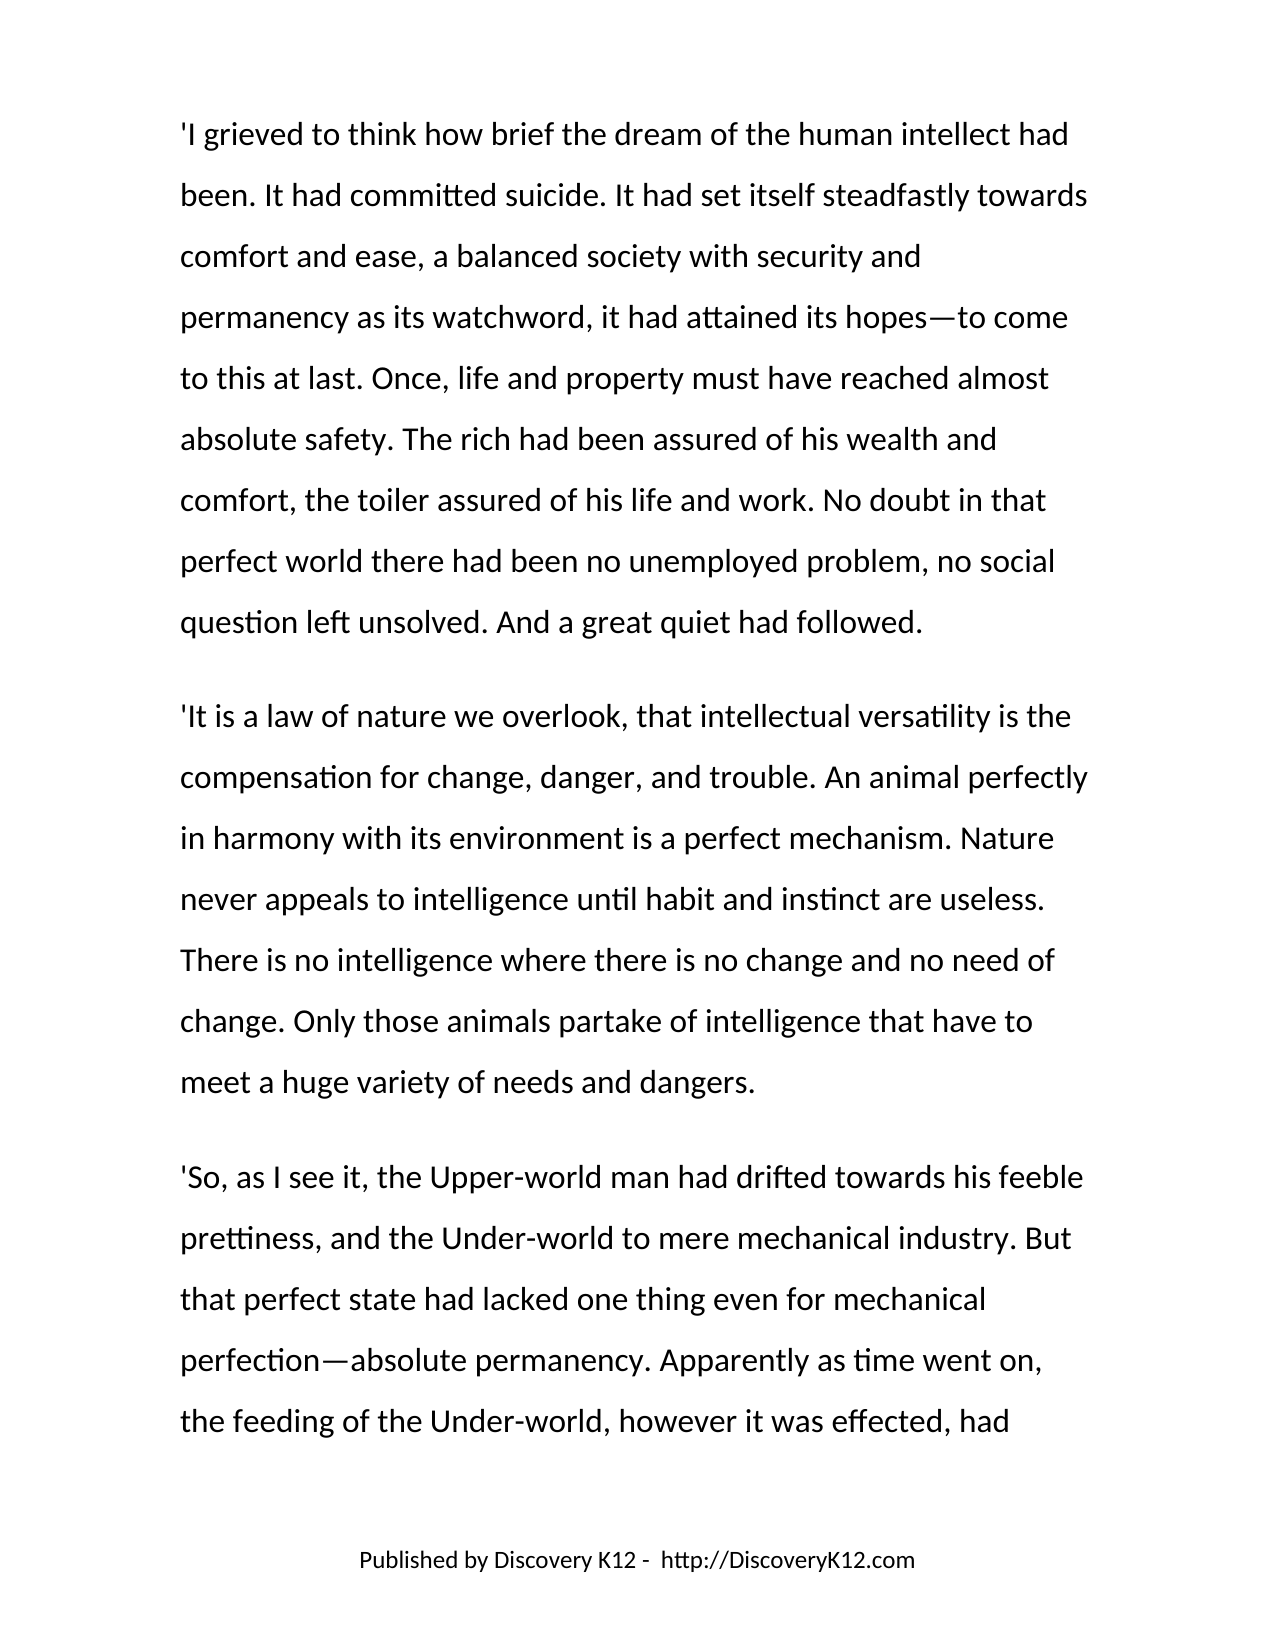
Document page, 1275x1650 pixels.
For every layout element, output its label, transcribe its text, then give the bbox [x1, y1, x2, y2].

text 'It is a law of nature we overlook, that intellectual versatility is the compensation for change, danger, and trouble. An animal perfectly in harmony with its environment is a perfect mechanism. Nature never appeals to intelligence until habit and instinct are useless. There is no intelligence where there is no change and no need of change. Only those animals partake of intelligence that have to meet a huge variety of needs and dangers. [180, 695, 1095, 1102]
text 'I grieved to think how brief the dream of the human intellect had been. It had committed suicide. It had set itself steadfastly towards comfort and ease, a balanced society with security and permanency as its watchword, it had attained its hopes—to come to this at last. Once, life and property must have reached almost absolute safety. The rich had been assured of his wealth and comfort, the toiler assured of his life and work. No doubt in that perfect world there had been no unemployed problem, no social question left unsolved. And a great quiet had followed. [180, 112, 1095, 642]
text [180, 1156, 1095, 1441]
